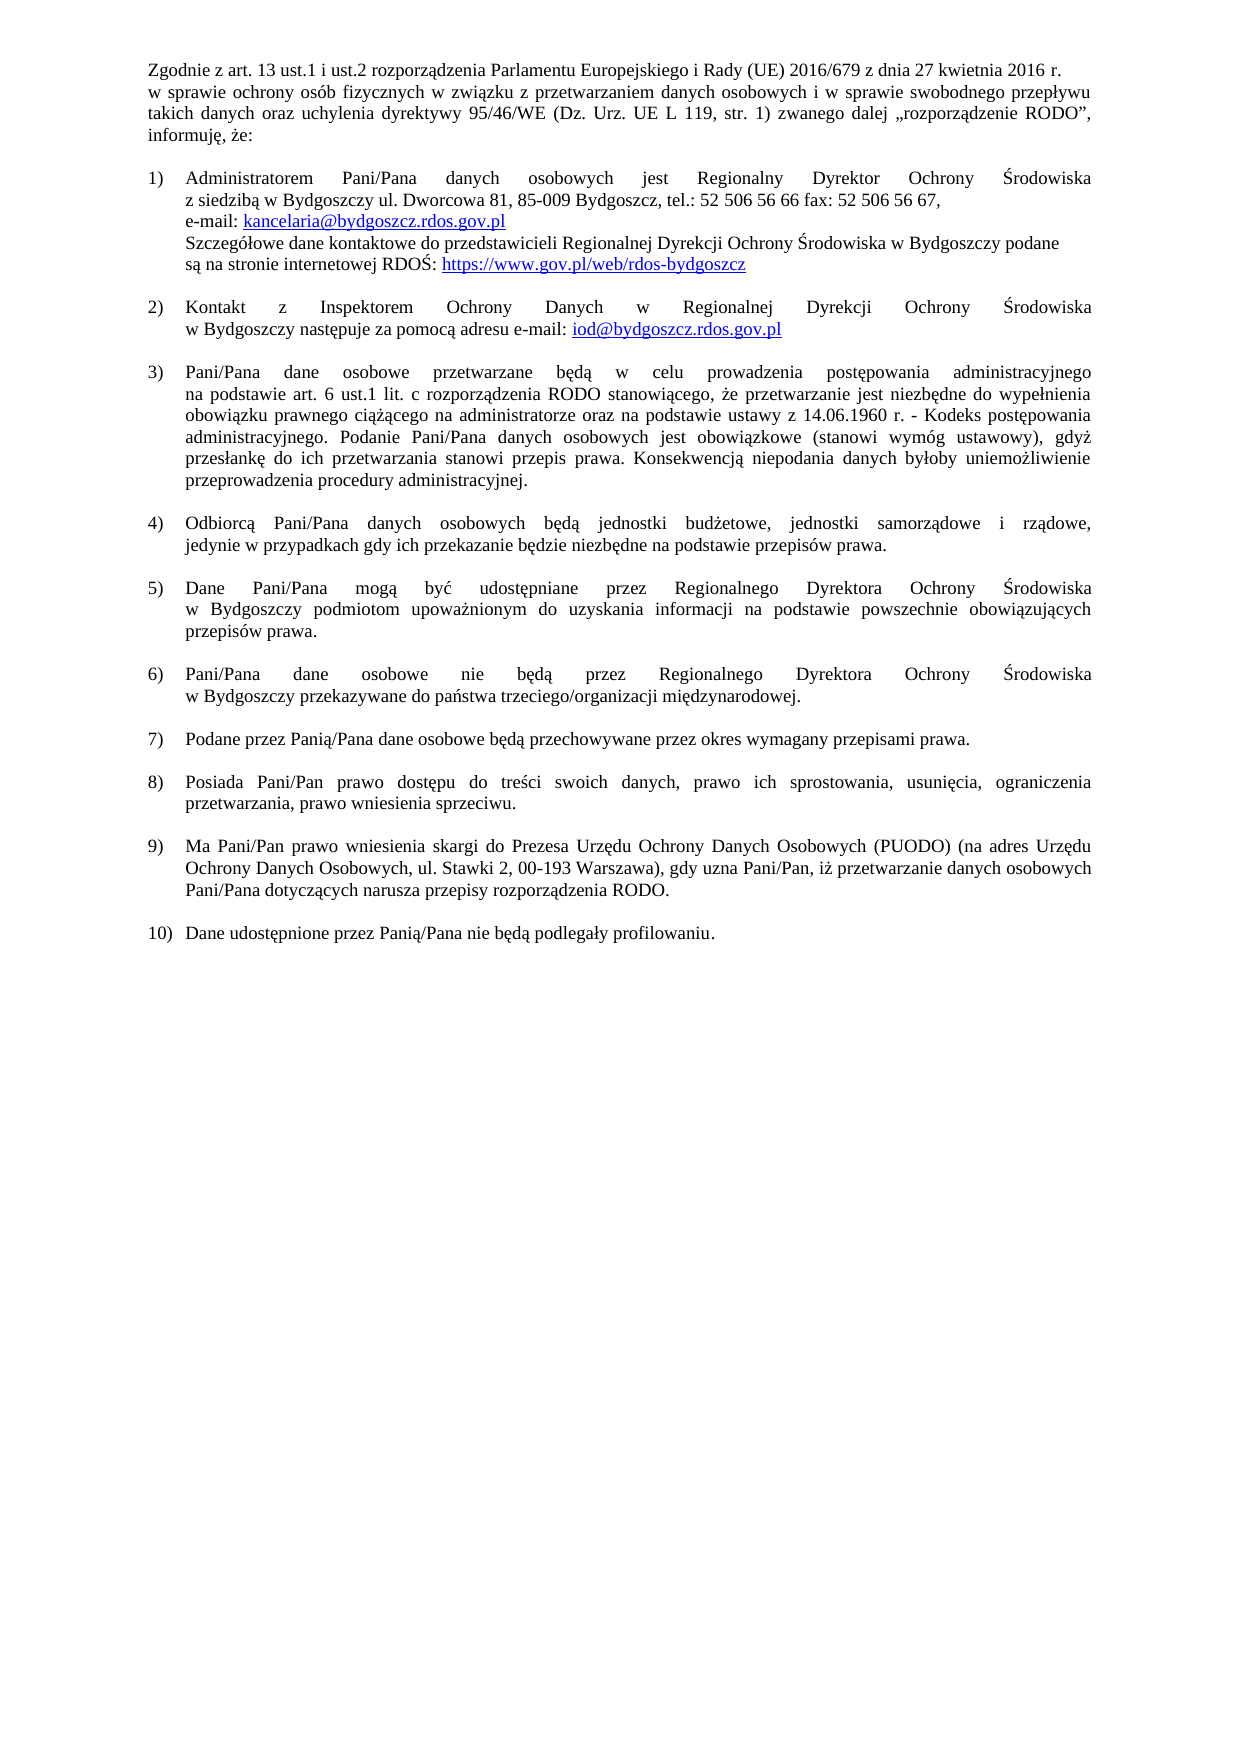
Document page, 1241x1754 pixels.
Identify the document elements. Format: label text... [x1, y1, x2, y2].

text w sprawie ochrony osób fizycznych w związku z przetwarzaniem danych osobowych i w sprawie swobodnego przepływu takich danych oraz uchylenia dyrektywy 95/46/WE (Dz. Urz. UE L 119, str. 1) zwanego dalej „rozporządzenie RODO”, informuję, że: [148, 81, 1092, 145]
list Ma Pani/Pan prawo wniesienia skargi do Prezesa Urzędu Ochrony Danych Osobowych (PUODO) (na adres Urzędu Ochrony Danych Osobowych, ul. Stawki 2, 00-193 Warszawa), gdy uzna Pani/Pan, iż przetwarzanie danych osobowych Pani/Pana dotyczących narusza przepisy rozporządzenia RODO. [148, 835, 1092, 900]
text są na stronie internetowej RDOŚ: https://www.gov.pl/web/rdos-bydgoszcz [185, 253, 1092, 275]
text e-mail: kancelaria@bydgoszcz.rdos.gov.pl [185, 210, 1092, 232]
list Odbiorcą Pani/Pana danych osobowych będą jednostki budżetowe, jednostki samorządowe i rządowe, jedynie w przypadkach gdy ich przekazanie będzie niezbędne na podstawie przepisów prawa. [148, 512, 1092, 555]
list Dane udostępnione przez Panią/Pana nie będą podlegały profilowaniu. [148, 922, 1092, 943]
list Pani/Pana dane osobowe nie będą przez Regionalnego Dyrektora Ochrony Środowiska w Bydgoszczy przekazywane do państwa trzeciego/organizacji międzynarodowej. [148, 663, 1092, 706]
text Szczegółowe dane kontaktowe do przedstawicieli Regionalnej Dyrekcji Ochrony Środowiska w Bydgoszczy podane [185, 232, 1092, 253]
text Zgodnie z art. 13 ust.1 i ust.2 rozporządzenia Parlamentu Europejskiego i Rady (UE) 2016/679 z dnia 27 kwietnia 2016 r. [148, 59, 1092, 81]
list Dane Pani/Pana mogą być udostępniane przez Regionalnego Dyrektora Ochrony Środowiska w Bydgoszczy podmiotom upoważnionym do uzyskania informacji na podstawie powszechnie obowiązujących przepisów prawa. [148, 577, 1092, 641]
list Posiada Pani/Pan prawo dostępu do treści swoich danych, prawo ich sprostowania, usunięcia, ograniczenia przetwarzania, prawo wniesienia sprzeciwu. [148, 771, 1092, 814]
list Podane przez Panią/Pana dane osobowe będą przechowywane przez okres wymagany przepisami prawa. [148, 728, 1092, 749]
list Kontakt z Inspektorem Ochrony Danych w Regionalnej Dyrekcji Ochrony Środowiska w Bydgoszczy następuje za pomocą adresu e-mail: iod@bydgoszcz.rdos.gov.pl [148, 296, 1092, 339]
list Administratorem Pani/Pana danych osobowych jest Regionalny Dyrektor Ochrony Środowiska z siedzibą w Bydgoszczy ul. Dworcowa 81, 85-009 Bydgoszcz, tel.: 52 506 56 66 fax: 52 506 56 67, [148, 167, 1092, 210]
list Pani/Pana dane osobowe przetwarzane będą w celu prowadzenia postępowania administracyjnego na podstawie art. 6 ust.1 lit. c rozporządzenia RODO stanowiącego, że przetwarzanie jest niezbędne do wypełnienia obowiązku prawnego ciążącego na administratorze oraz na podstawie ustawy z 14.06.1960 r. - Kodeks postępowania administracyjnego. Podanie Pani/Pana danych osobowych jest obowiązkowe (stanowi wymóg ustawowy), gdyż przesłankę do ich przetwarzania stanowi przepis prawa. Konsekwencją niepodania danych byłoby uniemożliwienie przeprowadzenia procedury administracyjnej. [148, 361, 1092, 490]
